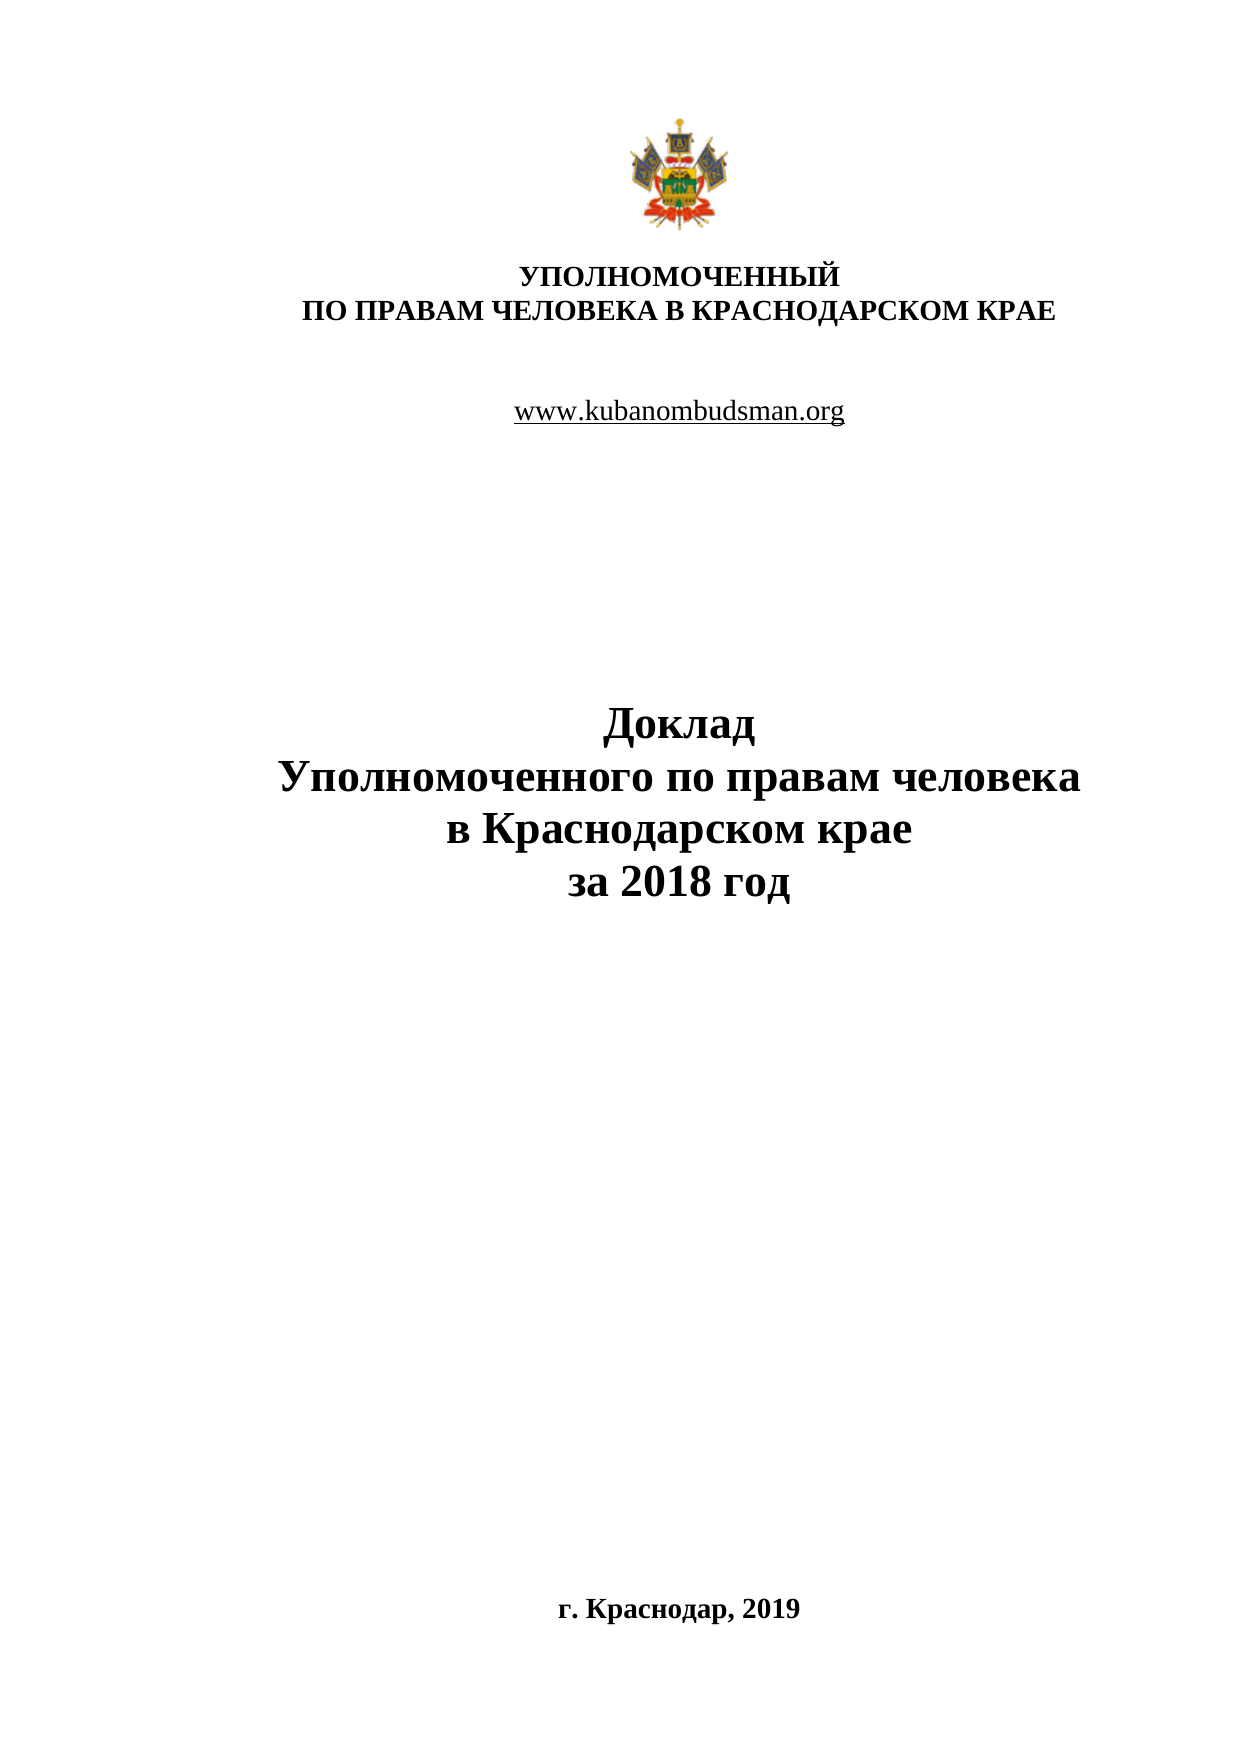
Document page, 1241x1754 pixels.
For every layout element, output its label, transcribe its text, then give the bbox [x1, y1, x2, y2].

text ПО ПРАВАМ ЧЕЛОВЕКА В КРАСНОДАРСКОМ КРАЕ [177, 293, 1181, 326]
text г. Краснодар, 2019 [177, 1591, 1181, 1625]
text Доклад [177, 695, 1181, 748]
picture [630, 118, 729, 231]
text в Краснодарском крае [177, 801, 1181, 853]
text Уполномоченного по правам человека [177, 748, 1181, 801]
text за 2018 год [177, 853, 1181, 906]
text УПОЛНОМОЧЕННЫЙ [177, 259, 1181, 293]
text www.kubanombudsman.org [177, 393, 1181, 427]
